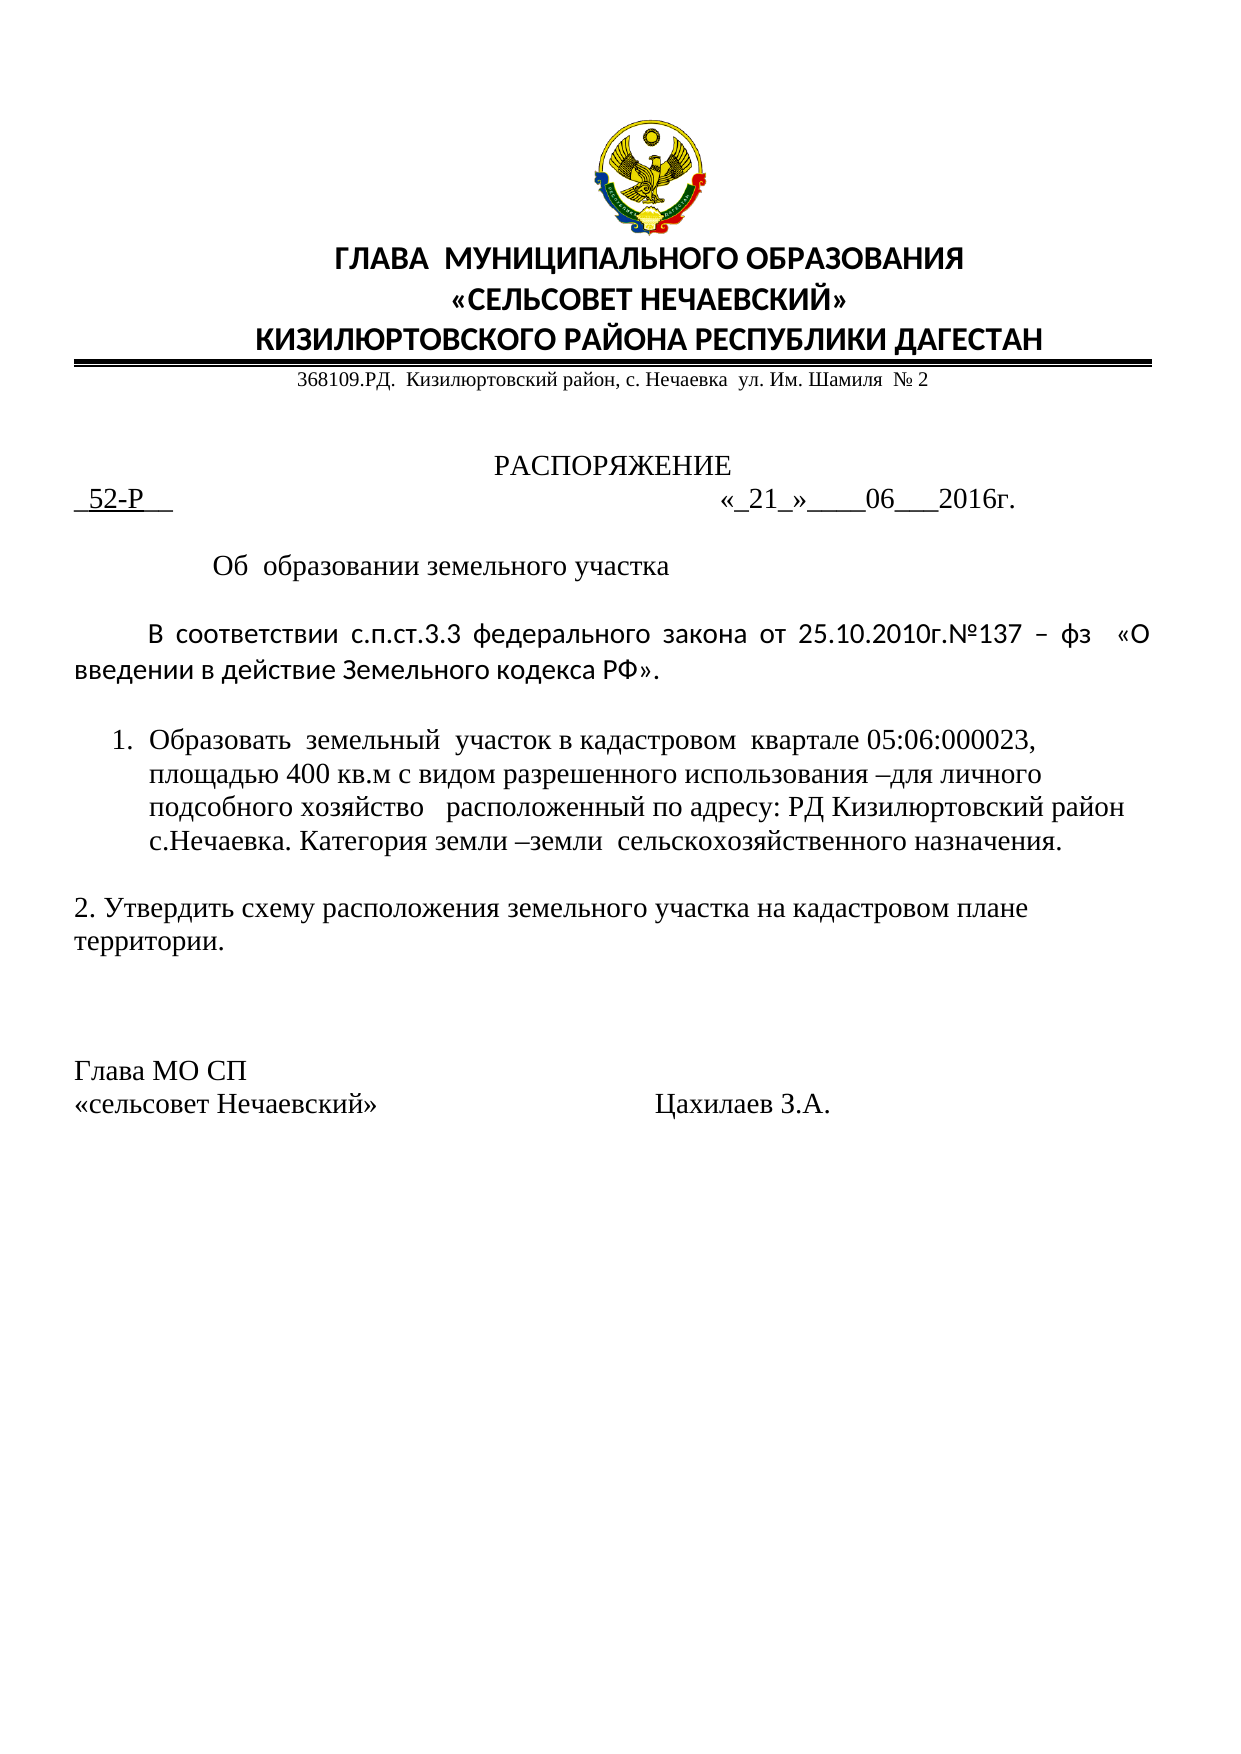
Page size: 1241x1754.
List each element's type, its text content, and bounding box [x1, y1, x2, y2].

text _52-Р__ «_21_»____06___2016г. [74, 481, 1152, 515]
text Об образовании земельного участка [74, 548, 1152, 582]
text РАСПОРЯЖЕНИЕ [74, 448, 1152, 481]
text В соответствии с.п.ст.3.3 федерального закона от 25.10.2010г.№137 – фз «О введении в действие Земельного кодекса РФ». [74, 615, 1152, 687]
text 2. Утвердить схему расположения земельного участка на кадастровом плане территории. [74, 890, 1152, 957]
table_header ГЛАВА МУНИЦИПАЛЬНОГО ОБРАЗОВАНИЯ «СЕЛЬСОВЕТ НЕЧАЕВСКИЙ» КИЗИЛЮРТОВСКОГО РАЙОНА РЕСПУБЛИКИ ДАГЕСТАН [74, 237, 1152, 359]
text Глава МО СП [74, 1053, 1152, 1086]
text «сельсовет Нечаевский» Цахилаев З.А. [74, 1086, 1152, 1120]
list Образовать земельный участок в кадастровом квартале 05:06:000023, площадью 400 кв.м с видом разрешенного использования –для личного подсобного хозяйство расположенный по адресу: РД Кизилюртовский район с.Нечаевка. Категория земли –земли сельскохозяйственного назначения. [111, 722, 1152, 856]
text 368109.РД. Кизилюртовский район, с. Нечаевка ул. Им. Шамиля № 2 [74, 367, 1152, 391]
